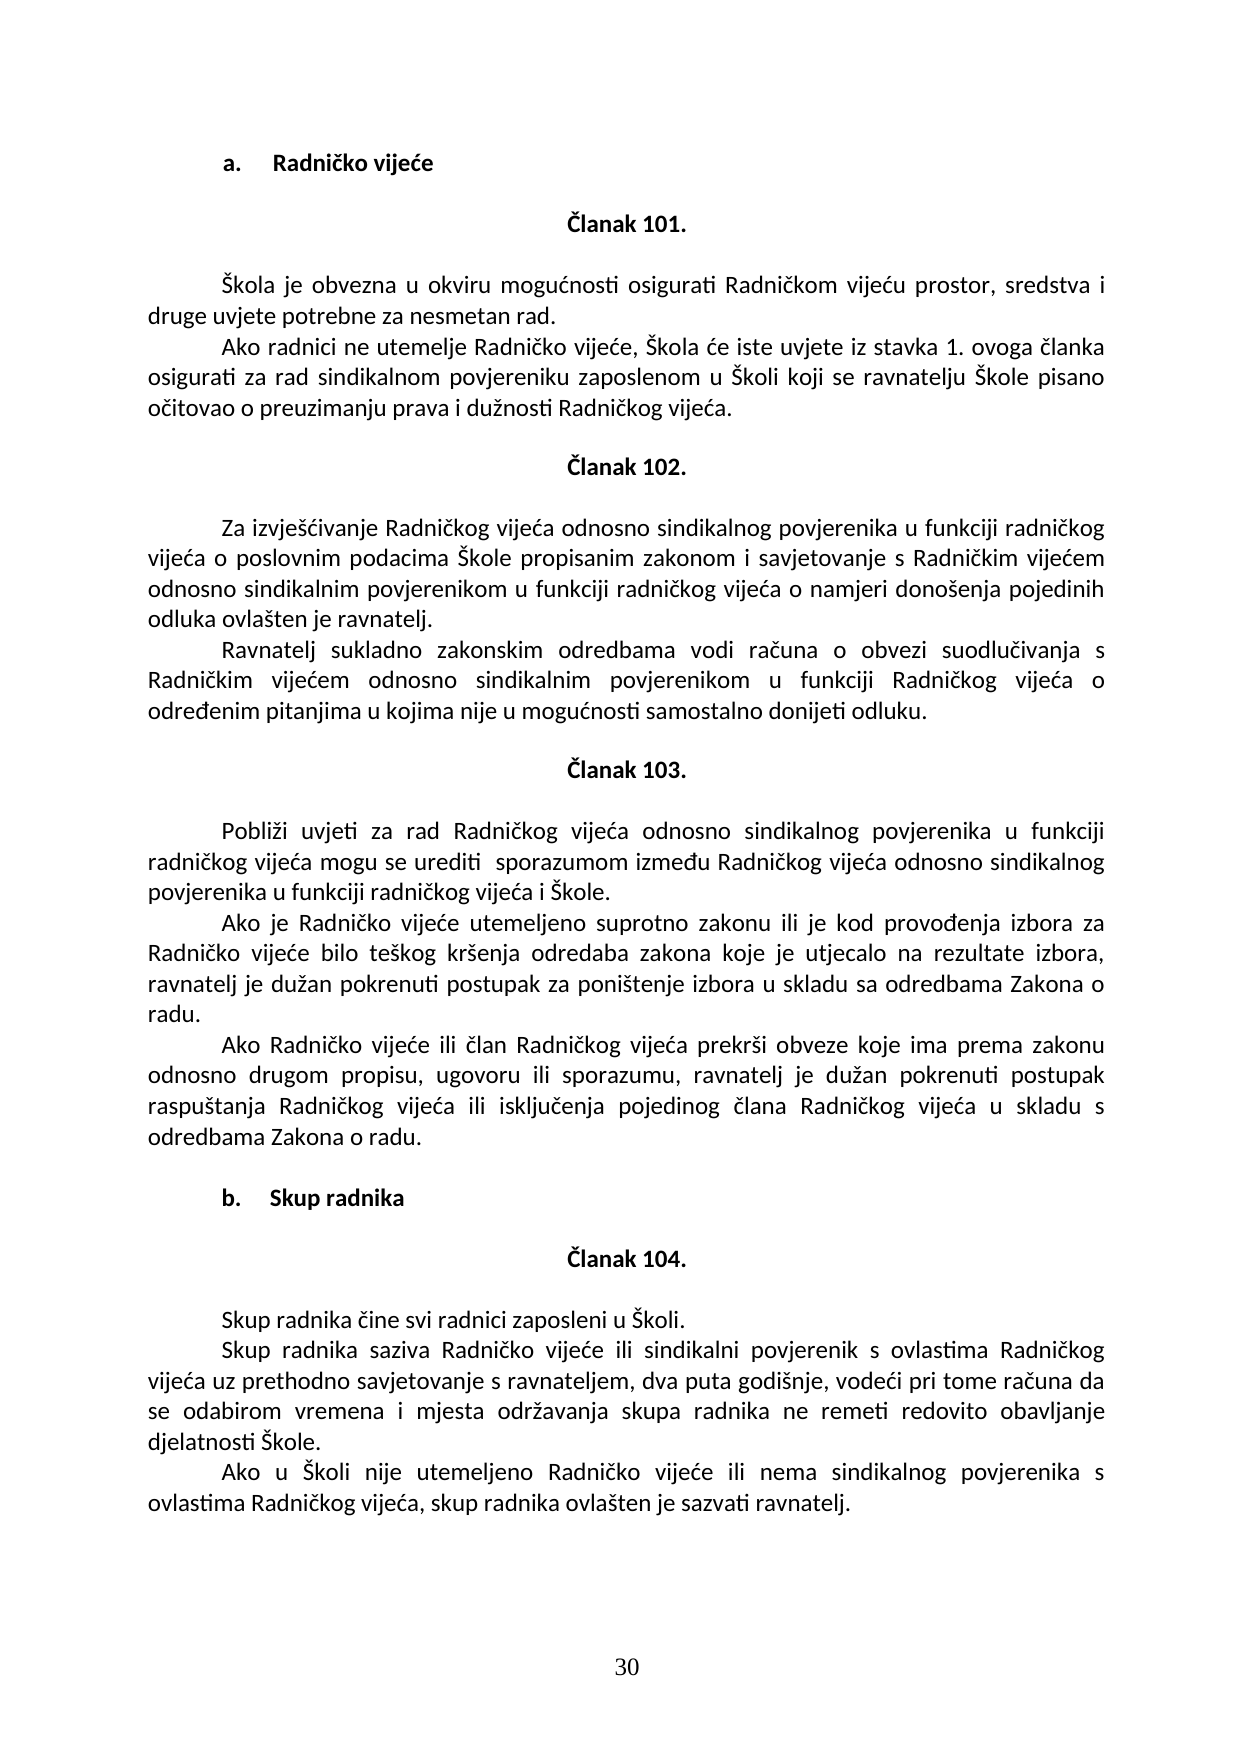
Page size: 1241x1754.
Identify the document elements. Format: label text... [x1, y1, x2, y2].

text Za izvješćivanje Radničkog vijeća odnosno sindikalnog povjerenika u funkciji radničkog vijeća o poslovnim podacima Škole propisanim zakonom i savjetovanje s Radničkim vijećem odnosno sindikalnim povjerenikom u funkciji radničkog vijeća o namjeri donošenja pojedinih odluka ovlašten je ravnatelj. [148, 512, 1106, 634]
list Radničko vijeće [223, 148, 1106, 178]
text b. Skup radnika [148, 1182, 1106, 1212]
text Članak 104. [148, 1243, 1106, 1273]
text Ravnatelj sukladno zakonskim odredbama vodi računa o obvezi suodlučivanja s Radničkim vijećem odnosno sindikalnim povjerenikom u funkciji Radničkog vijeća o određenim pitanjima u kojima nije u mogućnosti samostalno donijeti odluku. [148, 634, 1106, 726]
text Ako je Radničko vijeće utemeljeno suprotno zakonu ili je kod provođenja izbora za Radničko vijeće bilo teškog kršenja odredaba zakona koje je utjecalo na rezultate izbora, ravnatelj je dužan pokrenuti postupak za poništenje izbora u skladu sa odredbama Zakona o radu. [148, 907, 1106, 1029]
text Ako Radničko vijeće ili član Radničkog vijeća prekrši obveze koje ima prema zakonu odnosno drugom propisu, ugovoru ili sporazumu, ravnatelj je dužan pokrenuti postupak raspuštanja Radničkog vijeća ili isključenja pojedinog člana Radničkog vijeća u skladu s odredbama Zakona o radu. [148, 1029, 1106, 1151]
text Skup radnika saziva Radničko vijeće ili sindikalni povjerenik s ovlastima Radničkog vijeća uz prethodno savjetovanje s ravnateljem, dva puta godišnje, vodeći pri tome računa da se odabirom vremena i mjesta održavanja skupa radnika ne remeti redovito obavljanje djelatnosti Škole. [148, 1334, 1106, 1456]
text Ako radnici ne utemelje Radničko vijeće, Škola će iste uvjete iz stavka 1. ovoga članka osigurati za rad sindikalnom povjereniku zaposlenom u Školi koji se ravnatelju Škole pisano očitovao o preuzimanju prava i dužnosti Radničkog vijeća. [148, 331, 1106, 422]
text Pobliži uvjeti za rad Radničkog vijeća odnosno sindikalnog povjerenika u funkciji radničkog vijeća mogu se urediti sporazumom između Radničkog vijeća odnosno sindikalnog povjerenika u funkciji radničkog vijeća i Škole. [148, 816, 1106, 907]
text Članak 103. [148, 754, 1106, 785]
text Ako u Školi nije utemeljeno Radničko vijeće ili nema sindikalnog povjerenika s ovlastima Radničkog vijeća, skup radnika ovlašten je sazvati ravnatelj. [148, 1456, 1106, 1517]
text Članak 102. [148, 451, 1106, 482]
text Članak 101. [148, 209, 1106, 239]
text Skup radnika čine svi radnici zaposleni u Školi. [148, 1304, 1106, 1334]
text Škola je obvezna u okviru mogućnosti osigurati Radničkom vijeću prostor, sredstva i druge uvjete potrebne za nesmetan rad. [148, 270, 1106, 331]
